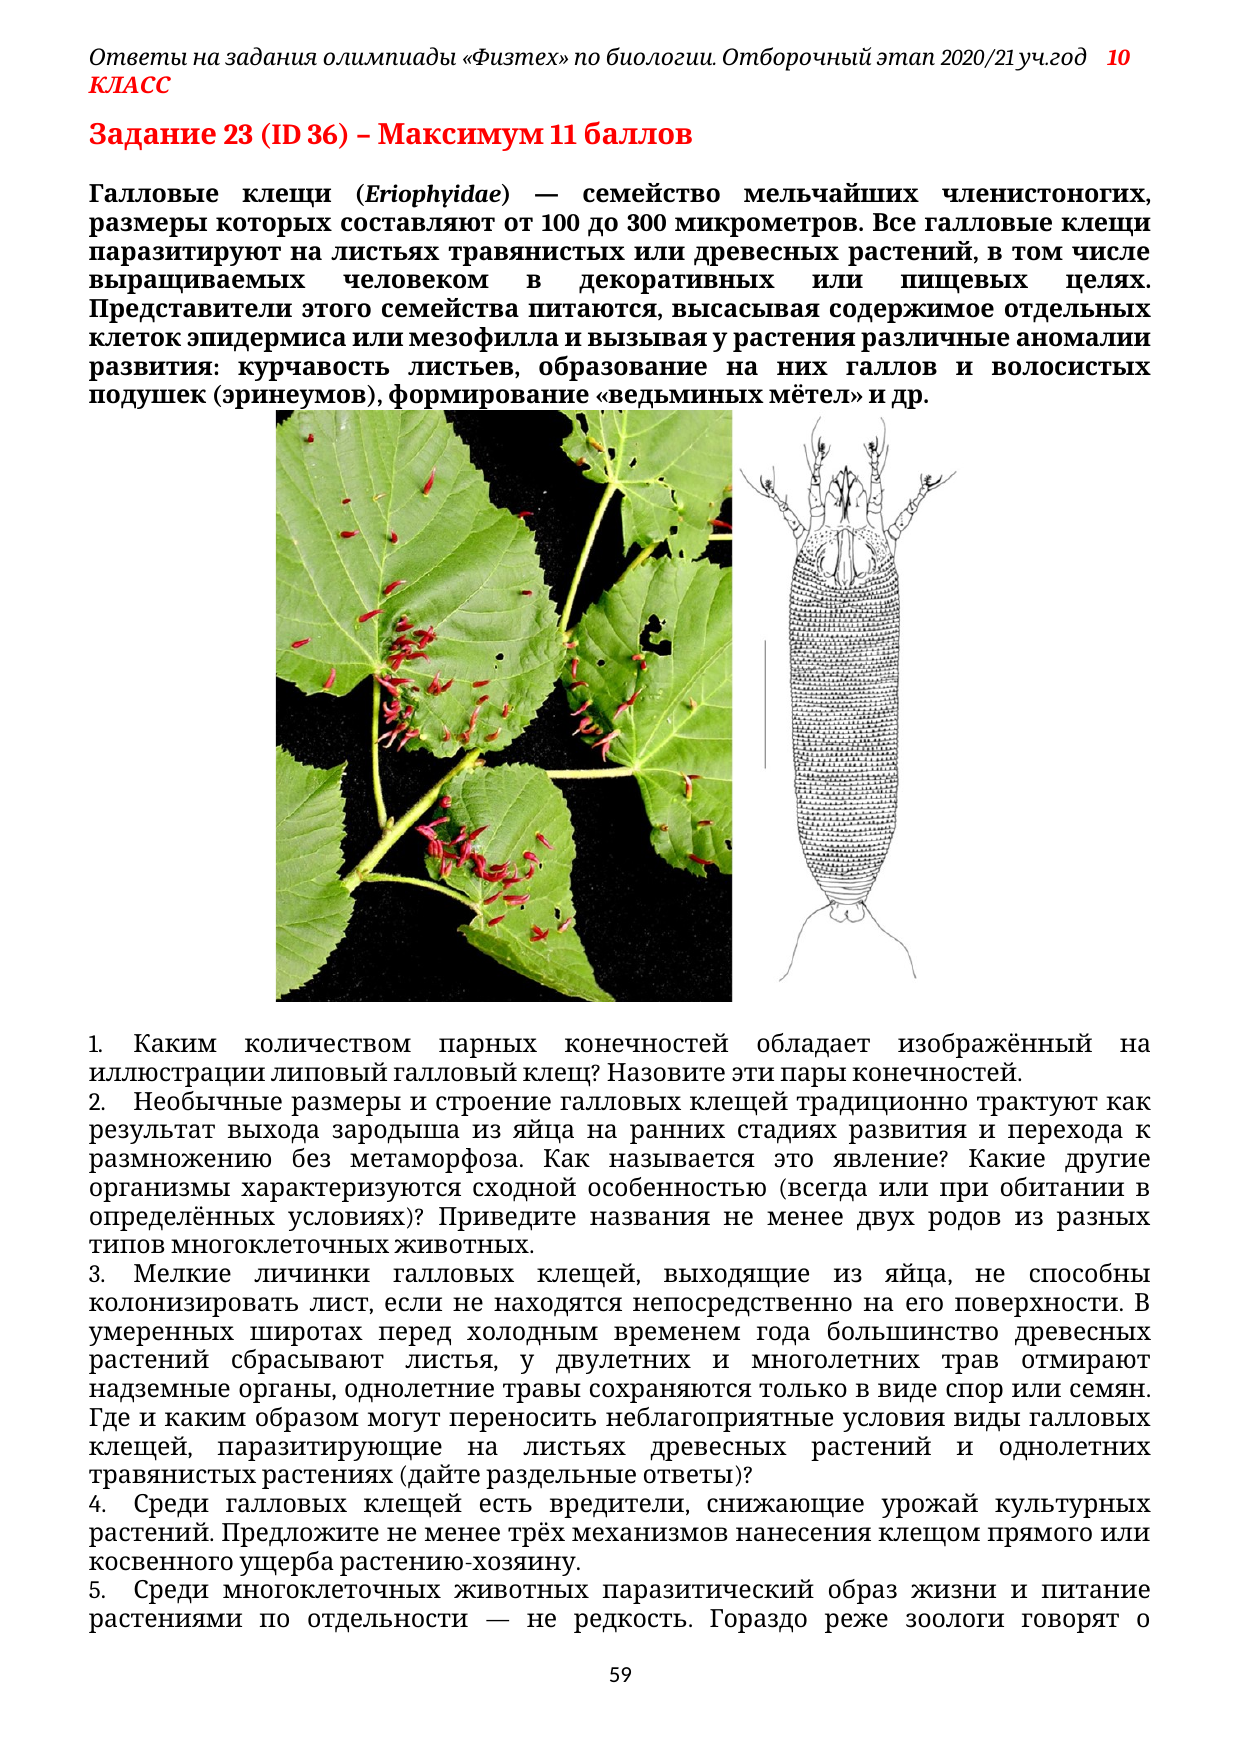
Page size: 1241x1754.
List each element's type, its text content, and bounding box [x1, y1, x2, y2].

list Каким количеством парных конечностей обладает изображённый на иллюстрации липовый галловый клещ? Назовите эти пары конечностей. [89, 1030, 1152, 1088]
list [89, 1576, 1152, 1634]
list Мелкие личинки галловых клещей, выходящие из яйца, не способны колонизировать лист, если не находятся непосредственно на его поверхности. В умеренных широтах перед холодным временем года большинство древесных растений сбрасывают листья, у двулетних и многолетних трав отмирают надземные органы, однолетние травы сохраняются только в виде спор или семян. Где и каким образом могут переносить неблагоприятные условия виды галловых клещей, паразитирующие на листьях древесных растений и однолетних травянистых растениях (дайте раздельные ответы)? [89, 1260, 1152, 1490]
list Необычные размеры и строение галловых клещей традиционно трактуют как результат выхода зародыша из яйца на ранних стадиях развития и перехода к размножению без метаморфоза. Как называется это явление? Какие другие организмы характеризуются сходной особенностью (всегда или при обитании в определённых условиях)? Приведите названия не менее двух родов из разных типов многоклеточных животных. [89, 1088, 1152, 1260]
text Задание 23 (ID 36) – Максимум 11 баллов [89, 118, 1152, 151]
text Галловые клещи (Eriophyidae) — семейство мельчайших членистоногих, размеры которых составляют от 100 до 300 микрометров. Все галловые клещи паразитируют на листьях травянистых или древесных растений, в том числе выращиваемых человеком в декоративных или пищевых целях. Представители этого семейства питаются, высасывая содержимое отдельных клеток эпидермиса или мезофилла и вызывая у растения различные аномалии развития: курчавость листьев, образование на них галлов и волосистых подушек (эринеумов), формирование «ведьминых мётел» и др. [89, 180, 1152, 410]
list Среди галловых клещей есть вредители, снижающие урожай культурных растений. Предложите не менее трёх механизмов нанесения клещом прямого или косвенного ущерба растению-хозяину. [89, 1490, 1152, 1576]
picture [275, 410, 965, 1002]
